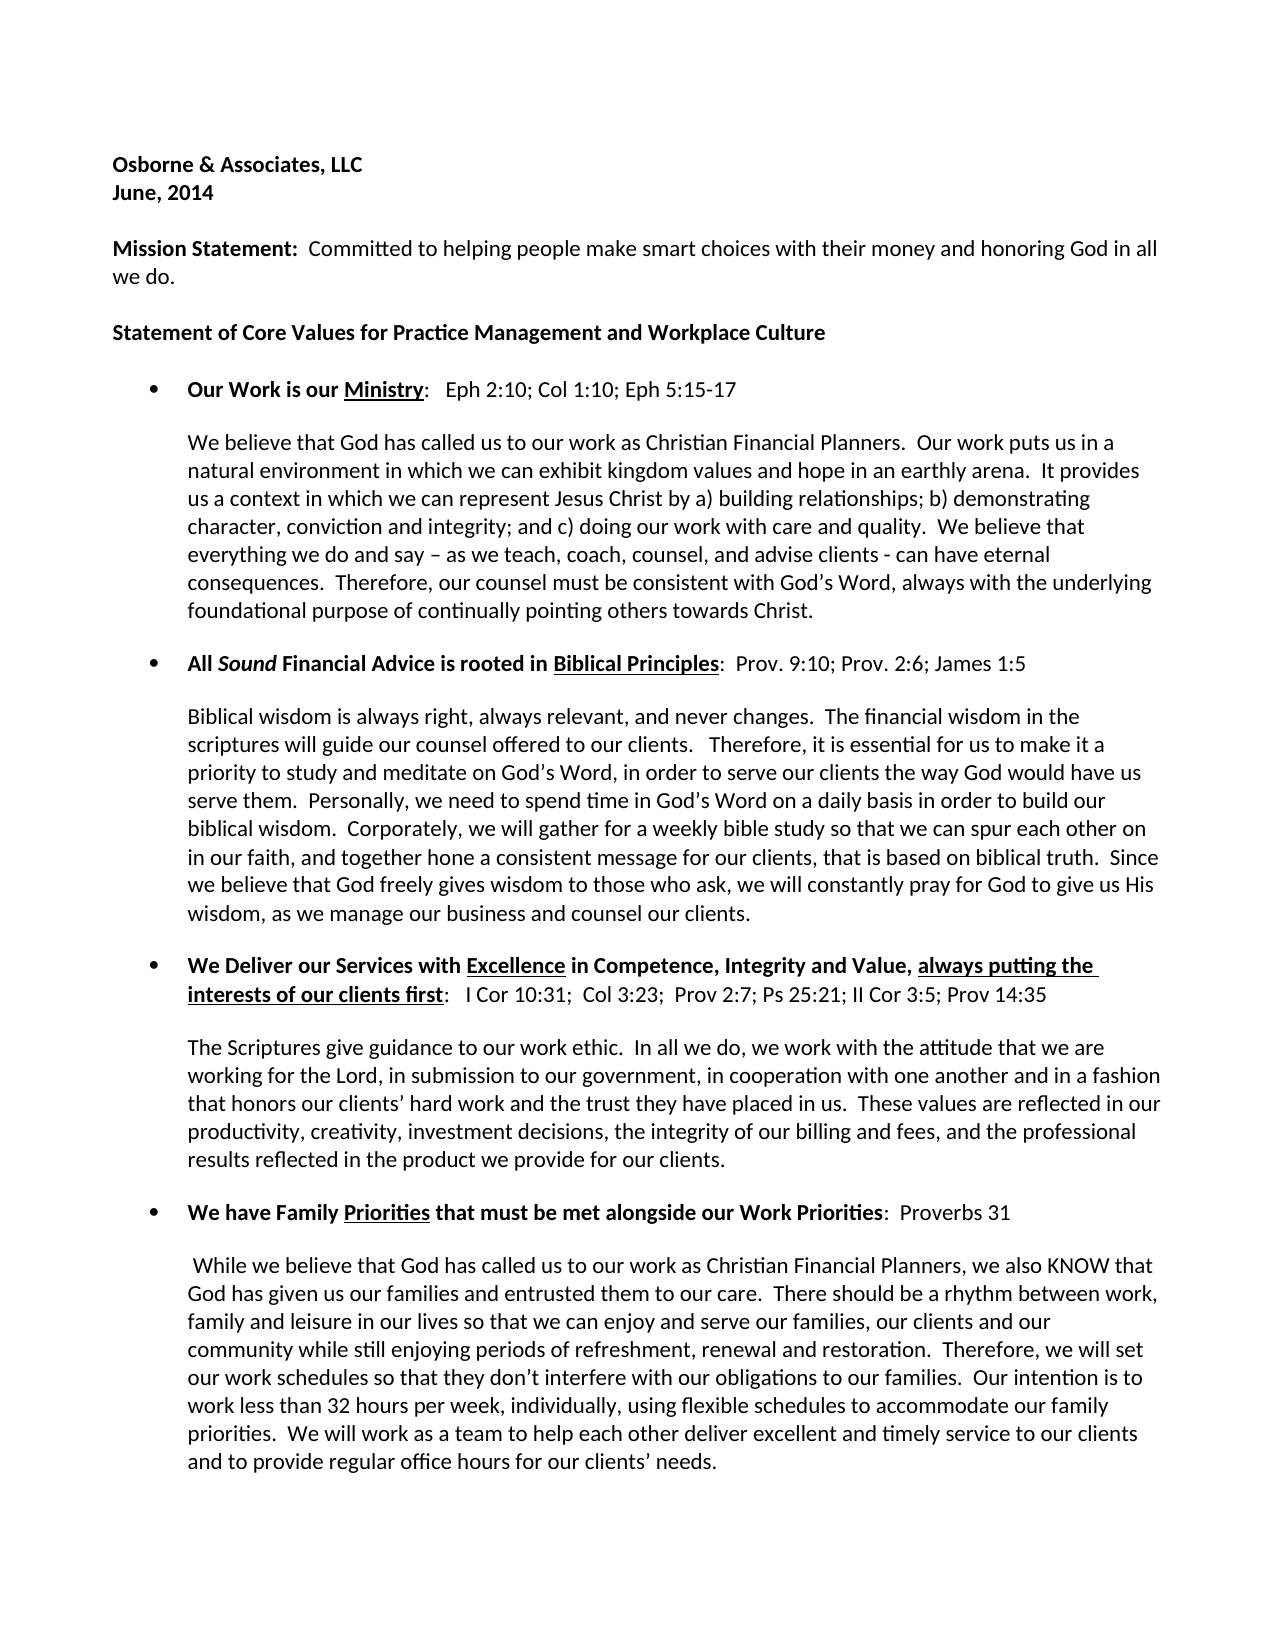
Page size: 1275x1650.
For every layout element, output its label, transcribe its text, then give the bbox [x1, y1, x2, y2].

list We believe that God has called us to our work as Christian Financial Planners. Our work puts us in a natural environment in which we can exhibit kingdom values and hope in an earthly arena. It provides us a context in which we can represent Jesus Christ by a) building relationships; b) demonstrating character, conviction and integrity; and c) doing our work with care and quality. We believe that everything we do and say – as we teach, coach, counsel, and advise clients - can have eternal consequences. Therefore, our counsel must be consistent with God’s Word, always with the underlying foundational purpose of continually pointing others towards Christ. [187, 428, 1162, 624]
list The Scriptures give guidance to our work ethic. In all we do, we work with the attitude that we are working for the Lord, in submission to our government, in cooperation with one another and in a fashion that honors our clients’ hard work and the trust they have placed in us. These values are reflected in our productivity, creativity, investment decisions, the integrity of our billing and fees, and the professional results reflected in the product we provide for our clients. [187, 1033, 1162, 1173]
list Our Work is our Ministry: Eph 2:10; Col 1:10; Eph 5:15-17 [150, 375, 1162, 403]
text June, 2014 [112, 178, 1162, 206]
list All Sound Financial Advice is rooted in Biblical Principles: Prov. 9:10; Prov. 2:6; James 1:5 [150, 649, 1162, 677]
list While we believe that God has called us to our work as Christian Financial Planners, we also KNOW that God has given us our families and entrusted them to our care. There should be a rhythm between work, family and leisure in our lives so that we can enjoy and serve our families, our clients and our community while still enjoying periods of refreshment, renewal and restoration. Therefore, we will set our work schedules so that they don’t interfere with our obligations to our families. Our intention is to work less than 32 hours per week, individually, using flexible schedules to accommodate our family priorities. We will work as a team to help each other deliver excellent and timely service to our clients and to provide regular office hours for our clients’ needs. [187, 1251, 1162, 1475]
text Statement of Core Values for Practice Management and Workplace Culture [112, 318, 1162, 346]
list We Deliver our Services with Excellence in Competence, Integrity and Value, always putting the interests of our clients first: I Cor 10:31; Col 3:23; Prov 2:7; Ps 25:21; II Cor 3:5; Prov 14:35 [150, 952, 1162, 1008]
text Mission Statement: Committed to helping people make smart choices with their money and honoring God in all we do. [112, 234, 1162, 290]
text Osborne & Associates, LLC [112, 150, 1162, 178]
list Biblical wisdom is always right, always relevant, and never changes. The financial wisdom in the scriptures will guide our counsel offered to our clients. Therefore, it is essential for us to make it a priority to study and meditate on God’s Word, in order to serve our clients the way God would have us serve them. Personally, we need to spend time in God’s Word on a daily basis in order to build our biblical wisdom. Corporately, we will gather for a weekly bible study so that we can spur each other on in our faith, and together hone a consistent message for our clients, that is based on biblical truth. Since we believe that God freely gives wisdom to those who ask, we will constantly pray for God to give us His wisdom, as we manage our business and counsel our clients. [187, 702, 1162, 927]
list We have Family Priorities that must be met alongside our Work Priorities: Proverbs 31 [150, 1198, 1162, 1226]
